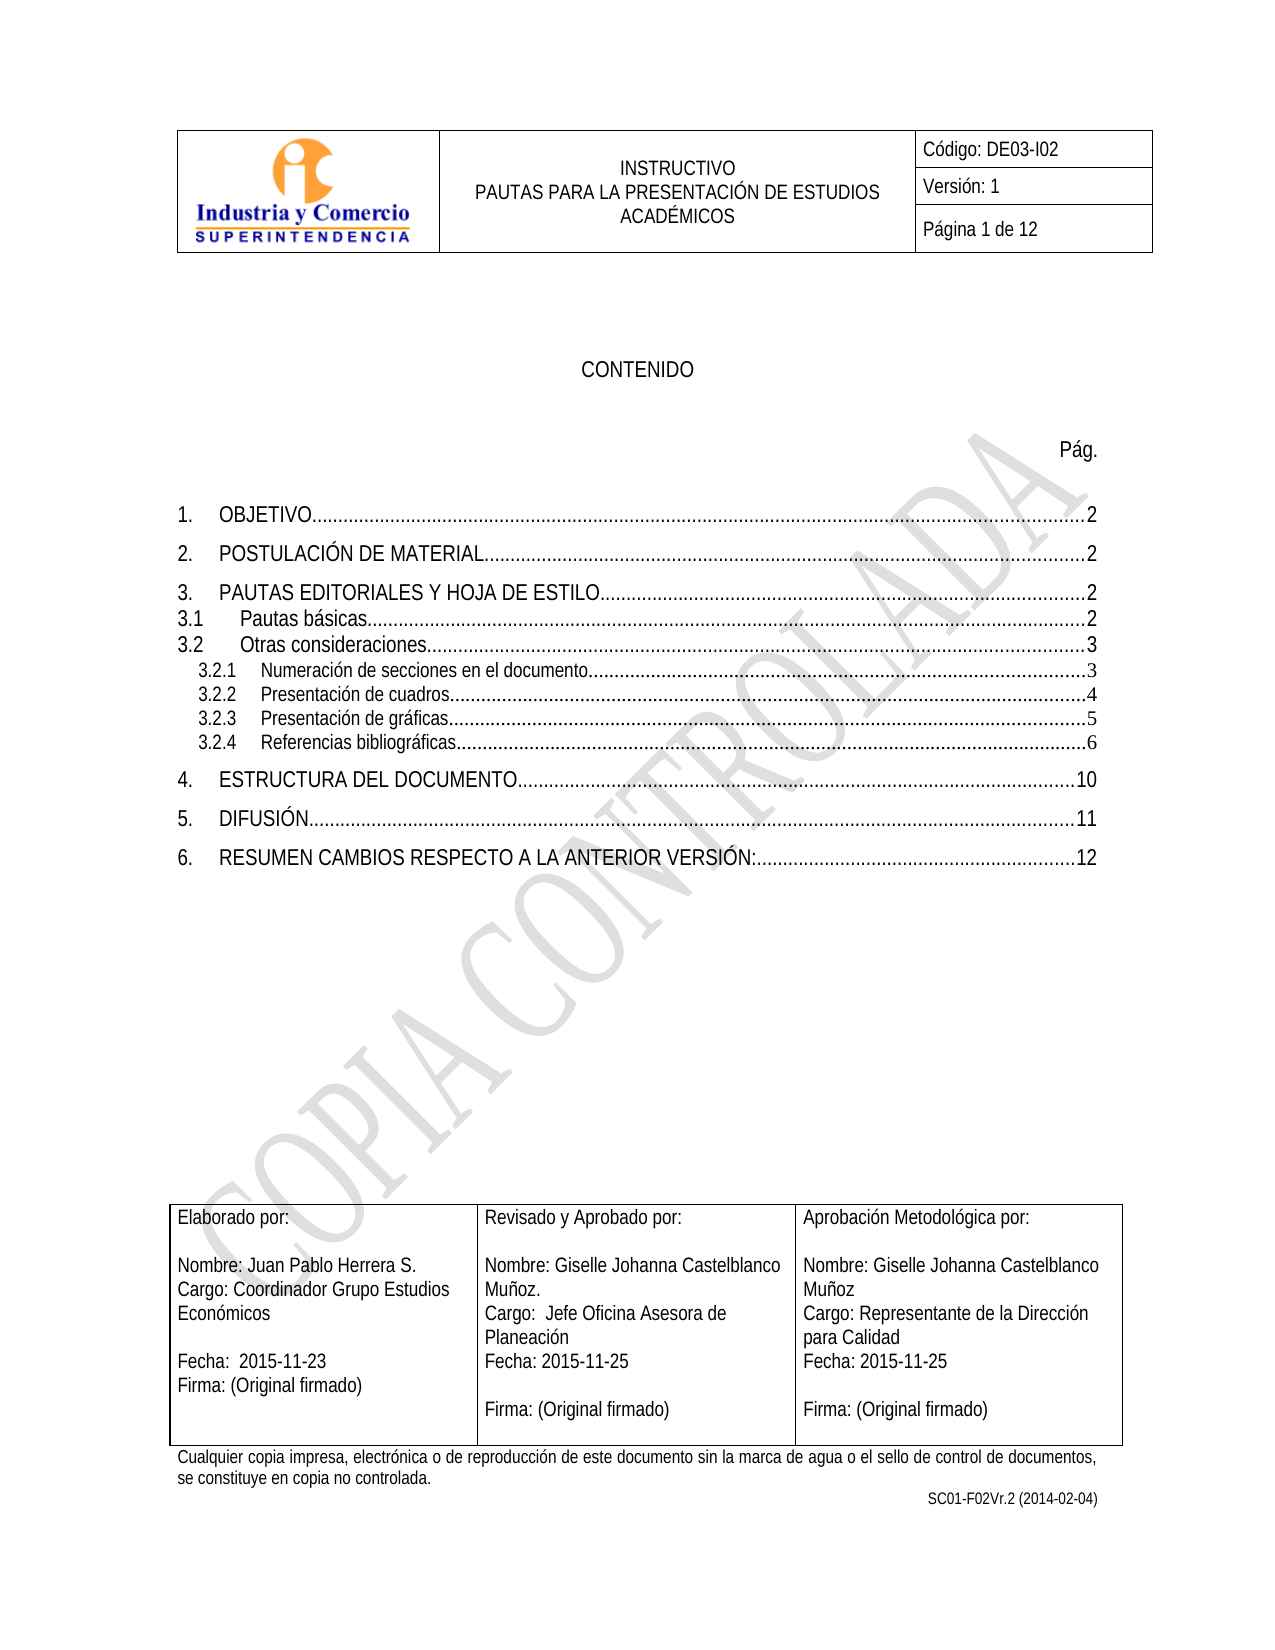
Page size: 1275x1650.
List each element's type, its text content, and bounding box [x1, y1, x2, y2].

text 4. ESTRUCTURA DEL DOCUMENTO 10 [177, 766, 1098, 793]
text 3.2.2 Presentación de cuadros 4 [198, 682, 1098, 706]
text 3. PAUTAS EDITORIALES Y HOJA DE ESTILO 2 [177, 578, 1098, 605]
text CONTENIDO [177, 356, 1098, 383]
text 3.2 Otras consideraciones 3 [177, 631, 1098, 657]
text 2. POSTULACIÓN DE MATERIAL 2 [177, 539, 1098, 566]
text 3.2.3 Presentación de gráficas 5 [198, 706, 1098, 730]
text 3.2.4 Referencias bibliográficas 6 [198, 730, 1098, 754]
text 6. RESUMEN CAMBIOS RESPECTO A LA ANTERIOR VERSIÓN: 12 [177, 844, 1098, 870]
text 3.1 Pautas básicas 2 [177, 605, 1098, 631]
text 1. OBJETIVO 2 [177, 501, 1098, 527]
text Pág. [177, 436, 1098, 462]
text 3.2.1 Numeración de secciones en el documento 3 [198, 657, 1098, 682]
picture [196, 135, 411, 249]
text 5. Difusión 11 [177, 805, 1098, 831]
